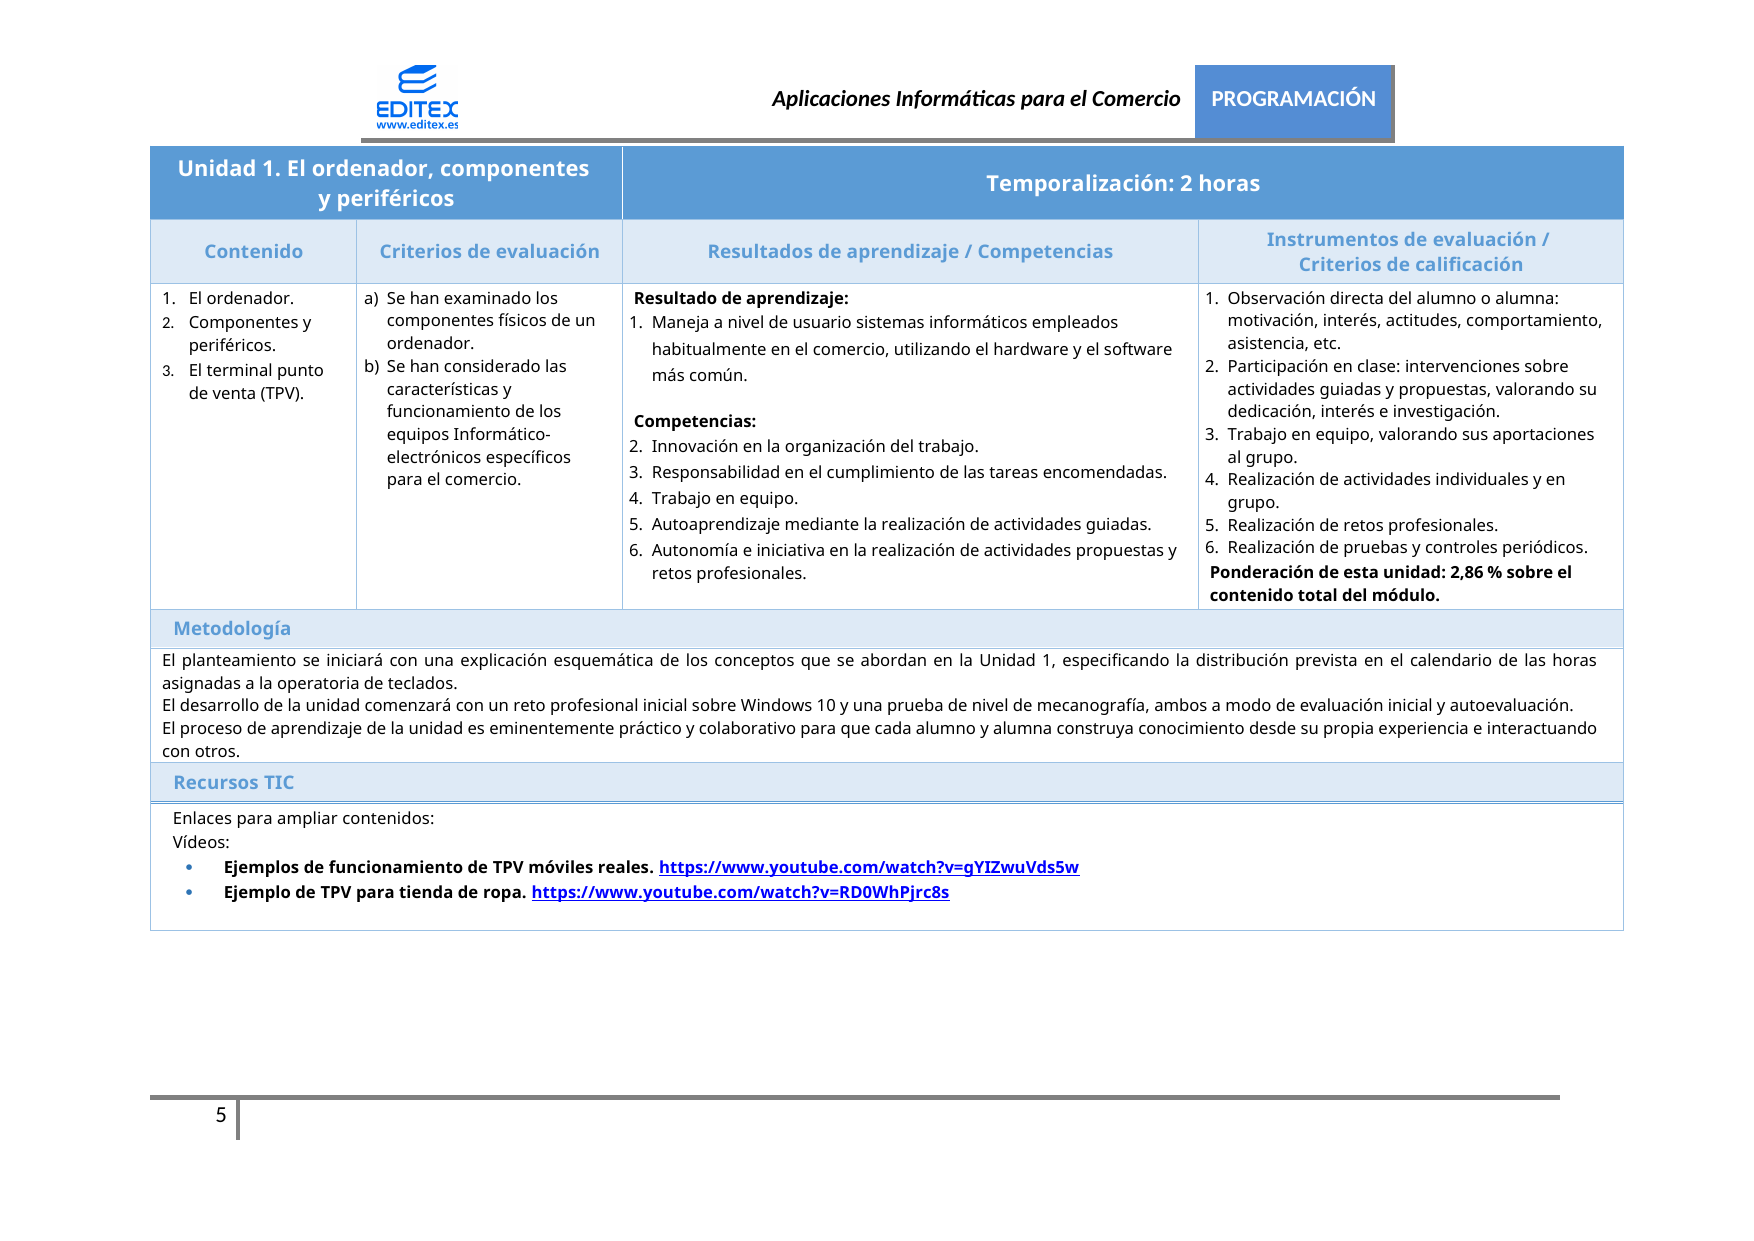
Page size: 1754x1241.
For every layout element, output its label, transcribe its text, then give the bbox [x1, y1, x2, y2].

table_cell Resultado de aprendizaje: Maneja a nivel de usuario sistemas informáticos empleados habitualmente en el comercio, utilizando el hardware y el software más común. Competencias: Innovación en la organización del trabajo. Responsabilidad en el cumplimiento de las tareas encomendadas. Trabajo en equipo. Autoaprendizaje mediante la realización de actividades guiadas. Autonomía e iniciativa en la realización de actividades propuestas y retos profesionales. [623, 284, 1198, 608]
table_cell Resultados de aprendizaje / Competencias [623, 220, 1198, 283]
table_cell Criterios de evaluación [357, 220, 622, 283]
table_cell El ordenador. Componentes y periféricos. El terminal punto de venta (TPV). [151, 284, 356, 608]
table_cell Contenido [151, 220, 356, 283]
table_cell Se han examinado los componentes físicos de un ordenador. Se han considerado las características y funcionamiento de los equipos Informático-electrónicos específicos para el comercio. [357, 284, 622, 608]
table_cell Recursos TIC [151, 763, 1623, 801]
table_cell El planteamiento se iniciará con una explicación esquemática de los conceptos que se abordan en la Unidad 1, especificando la distribución prevista en el calendario de las horas asignadas a la operatoria de teclados. El desarrollo de la unidad comenzará con un reto profesional inicial sobre Windows 10 y una prueba de nivel de mecanografía, ambos a modo de evaluación inicial y autoevaluación. El proceso de aprendizaje de la unidad es eminentemente práctico y colaborativo para que cada alumno y alumna construya conocimiento desde su propia experiencia e interactuando con otros. [151, 649, 1623, 762]
table_header Unidad 1. El ordenador, componentes y periféricos [151, 147, 622, 219]
table_header Temporalización: 2 horas [623, 147, 1623, 219]
table_cell Enlaces para ampliar contenidos: Vídeos: Ejemplos de funcionamiento de TPV móviles reales. https://www.youtube.com/watch?v=gYIZwuVds5w Ejemplo de TPV para tienda de ropa. https://www.youtube.com/watch?v=RD0WhPjrc8s [151, 804, 1623, 930]
picture [376, 65, 458, 131]
table_cell Metodología [151, 610, 1623, 647]
table_cell Observación directa del alumno o alumna: motivación, interés, actitudes, comportamiento, asistencia, etc. Participación en clase: intervenciones sobre actividades guiadas y propuestas, valorando su dedicación, interés e investigación. Trabajo en equipo, valorando sus aportaciones al grupo. Realización de actividades individuales y en grupo. Realización de retos profesionales. Realización de pruebas y controles periódicos. Ponderación de esta unidad: 2,86 % sobre el contenido total del módulo. [1199, 284, 1623, 608]
table_cell Instrumentos de evaluación / Criterios de calificación [1199, 220, 1623, 283]
